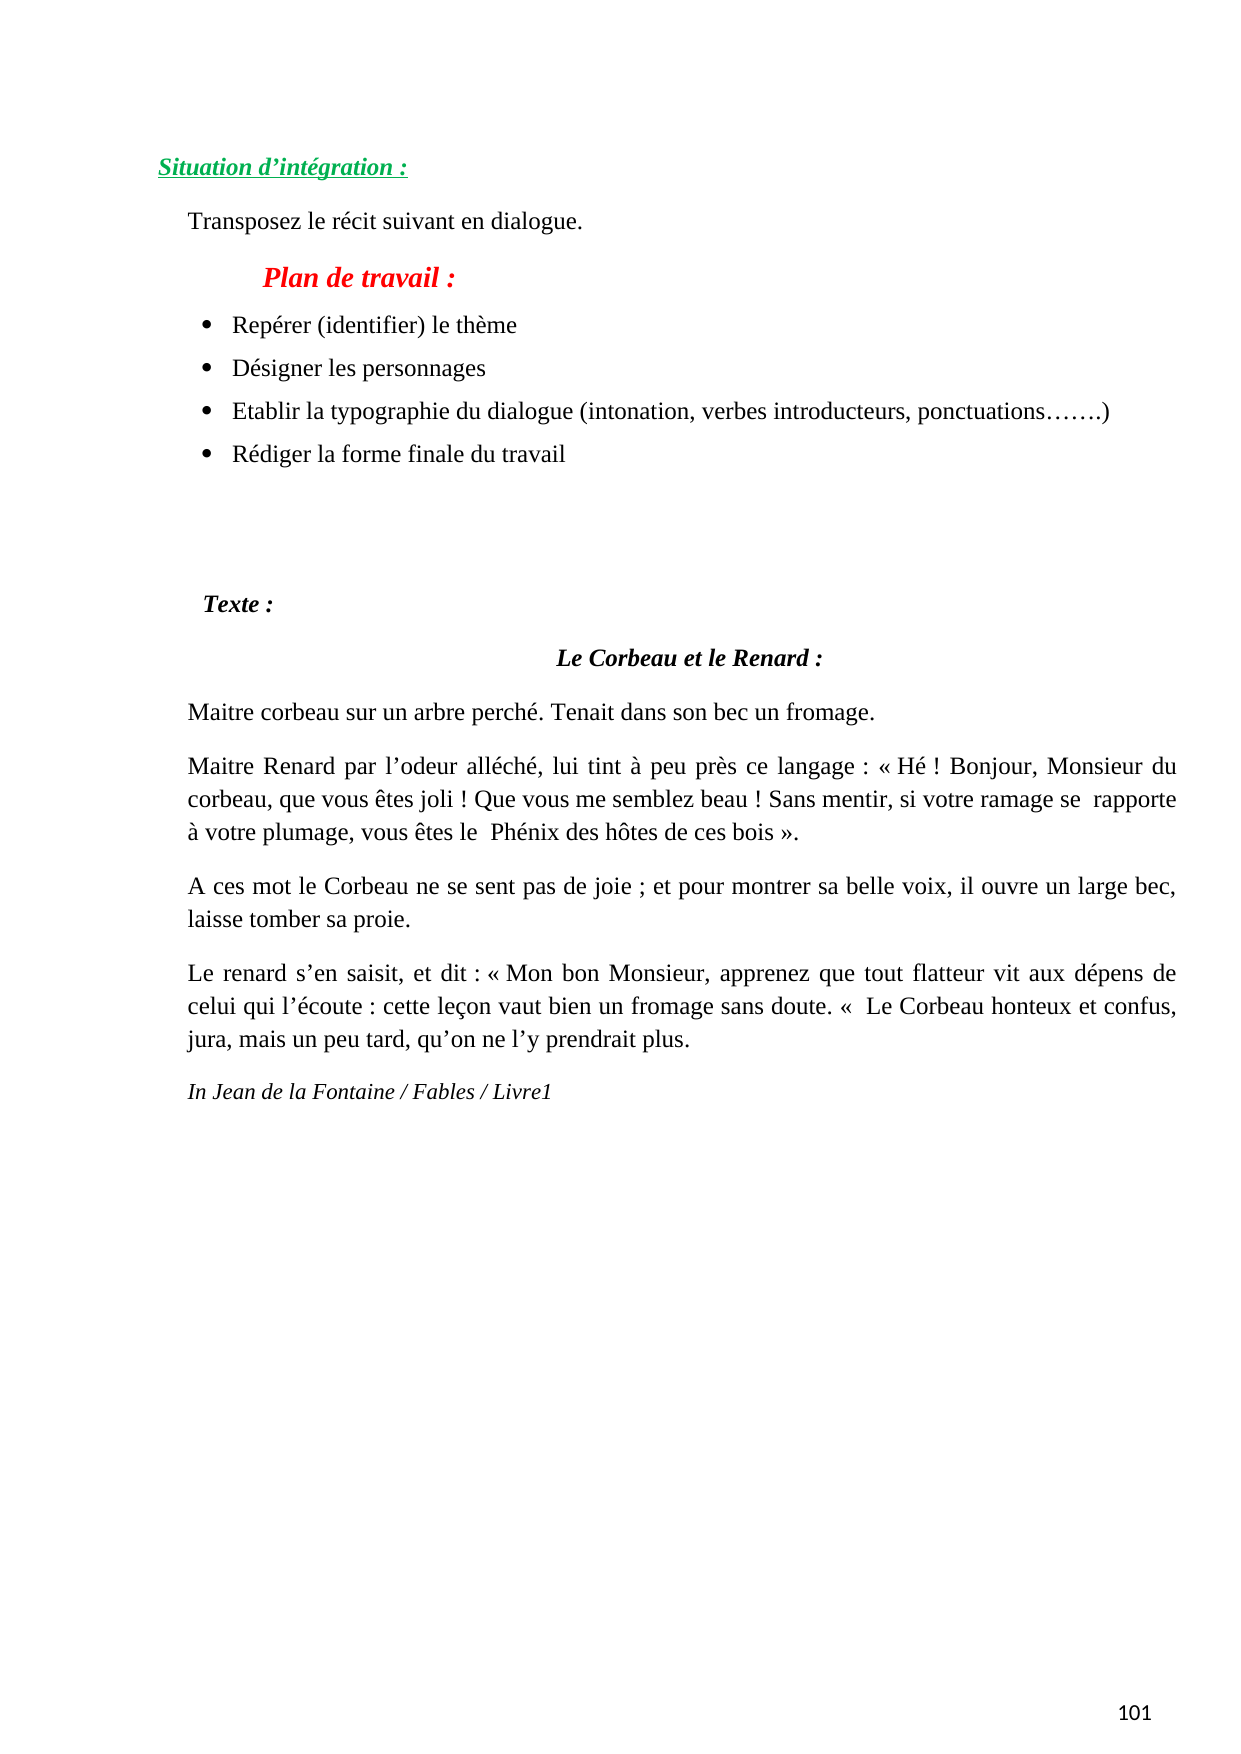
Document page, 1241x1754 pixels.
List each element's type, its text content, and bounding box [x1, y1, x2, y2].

text Transposez le récit suivant en dialogue. [187, 206, 1177, 235]
text A ces mot le Corbeau ne se sent pas de joie ; et pour montrer sa belle voix, il ouvre un large bec, laisse tomber sa proie. [187, 871, 1177, 933]
text Le renard s’en saisit, et dit : « Mon bon Monsieur, apprenez que tout flatteur vit aux dépens de celui qui l’écoute : cette leçon vaut bien un fromage sans doute. « Le Corbeau honteux et confus, jura, mais un peu tard, qu’on ne l’y prendrait plus. [187, 958, 1177, 1053]
text Maitre Renard par l’odeur alléché, lui tint à peu près ce langage : « Hé ! Bonjour, Monsieur du corbeau, que vous êtes joli ! Que vous me semblez beau ! Sans mentir, si votre ramage se rapporte à votre plumage, vous êtes le Phénix des hôtes de ces bois ». [187, 751, 1177, 846]
text In Jean de la Fontaine / Fables / Livre1 [187, 1078, 1177, 1104]
list Etablir la typographie du dialogue (intonation, verbes introducteurs, ponctuations…….) [202, 396, 1177, 425]
text Le Corbeau et le Renard : [202, 643, 1177, 672]
list Rédiger la forme finale du travail [202, 439, 1177, 468]
list Désigner les personnages [202, 353, 1177, 382]
text Situation d’intégration : [84, 152, 1177, 181]
text Plan de travail : [262, 260, 1177, 293]
text Maitre corbeau sur un arbre perché. Tenait dans son bec un fromage. [187, 697, 1177, 726]
list Repérer (identifier) le thème [202, 310, 1177, 339]
text Texte : [202, 589, 1177, 618]
